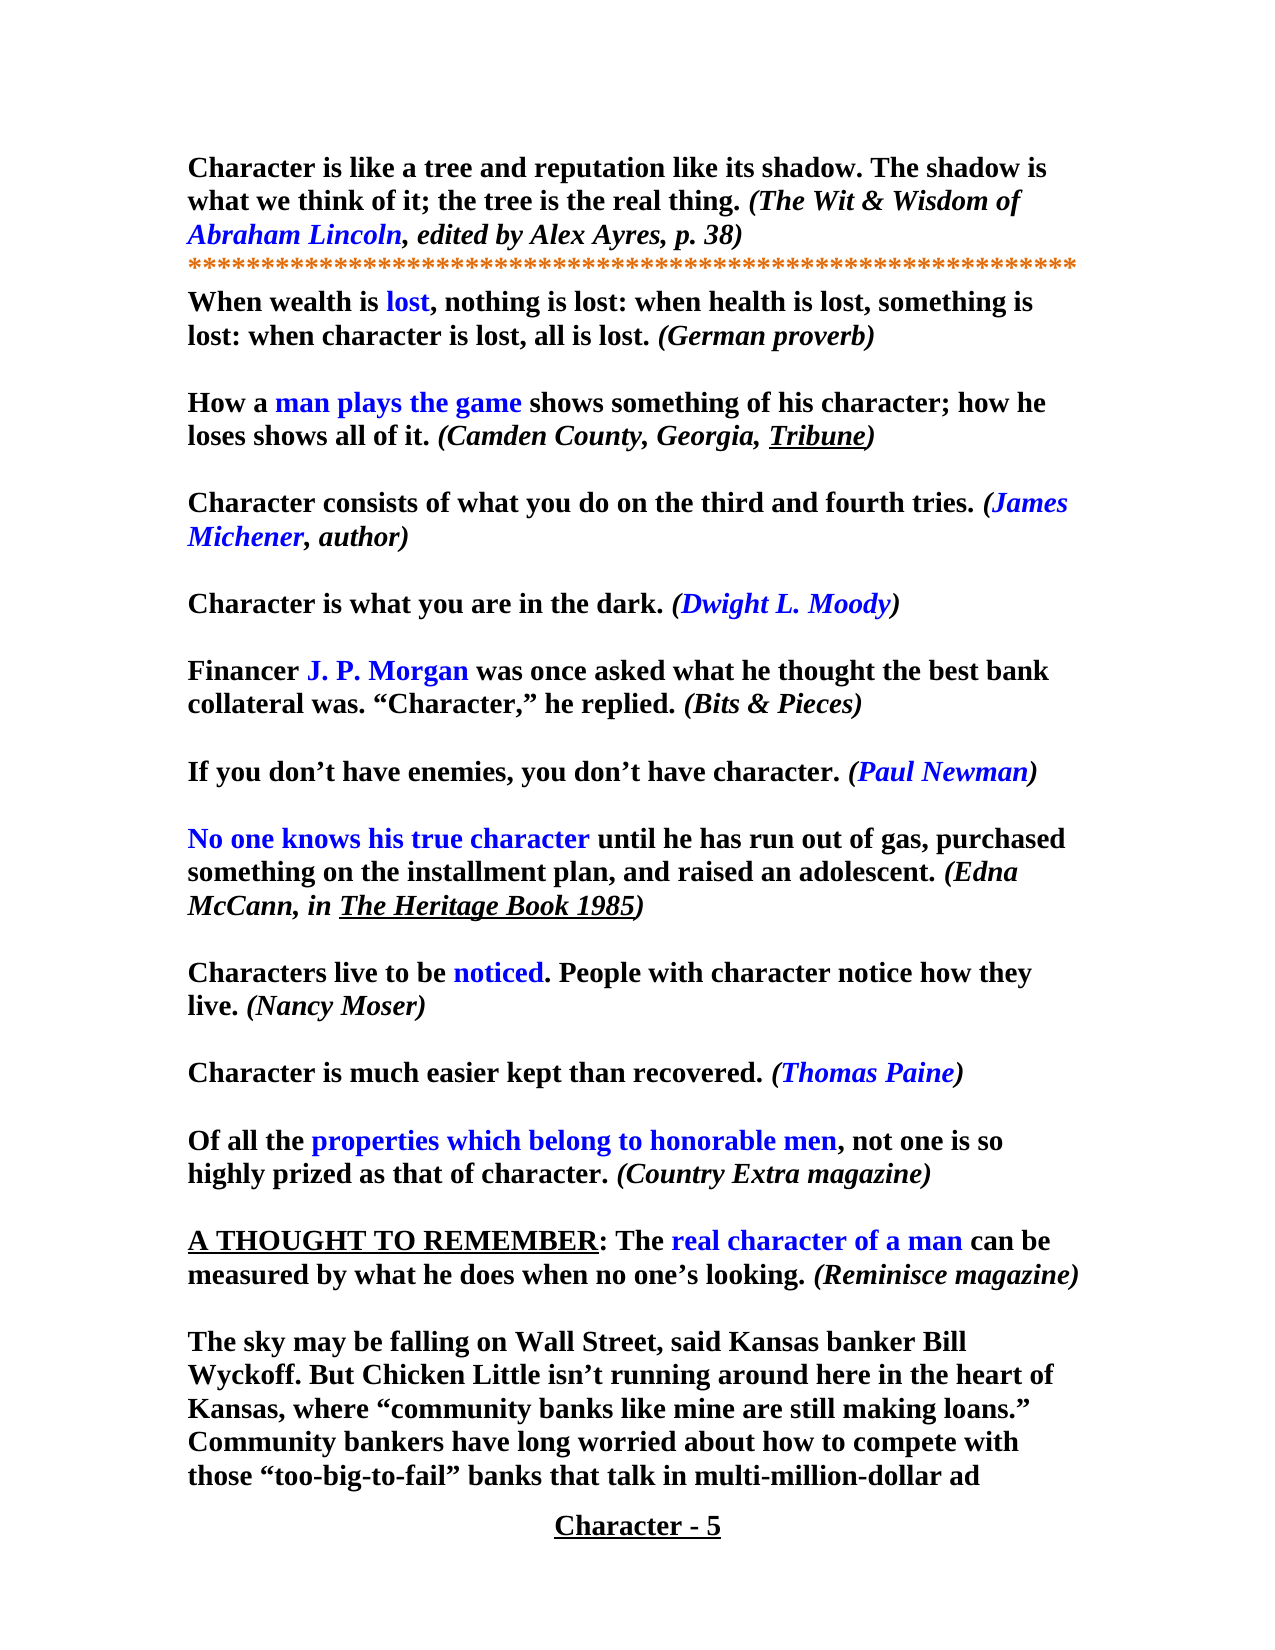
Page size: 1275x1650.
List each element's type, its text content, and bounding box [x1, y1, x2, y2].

text When wealth is lost, nothing is lost: when health is lost, something is lost: when character is lost, all is lost. (German proverb) [187, 284, 1087, 351]
text Character is what you are in the dark. (Dwight L. Moody) [187, 586, 1087, 619]
text Of all the properties which belong to honorable men, not one is so highly prized as that of character. (Country Extra magazine) [187, 1123, 1087, 1190]
text Financer J. P. Morgan was once asked what he thought the best bank collateral was. “Character,” he replied. (Bits & Pieces) [187, 653, 1087, 720]
text How a man plays the game shows something of his character; how he loses shows all of it. (Camden County, Georgia, Tribune) [187, 385, 1087, 452]
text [187, 1324, 1087, 1492]
text Characters live to be noticed. People with character notice how they live. (Nancy Moser) [187, 955, 1087, 1022]
text Character is like a tree and reputation like its shadow. The shadow is what we think of it; the tree is the real thing. (The Wit & Wisdom of Abraham Lincoln, edited by Alex Ayres, p. 38) [187, 150, 1087, 251]
text No one knows his true character until he has run out of gas, purchased something on the installment plan, and raised an adolescent. (Edna McCann, in The Heritage Book 1985) [187, 821, 1087, 921]
text ************************************************************* [187, 251, 1087, 284]
text Character consists of what you do on the third and fourth tries. (James Michener, author) [187, 485, 1087, 552]
text If you don’t have enemies, you don’t have character. (Paul Newman) [187, 754, 1087, 787]
text A THOUGHT TO REMEMBER: The real character of a man can be measured by what he does when no one’s looking. (Reminisce magazine) [187, 1223, 1087, 1290]
text Character is much easier kept than recovered. (Thomas Paine) [187, 1056, 1087, 1089]
